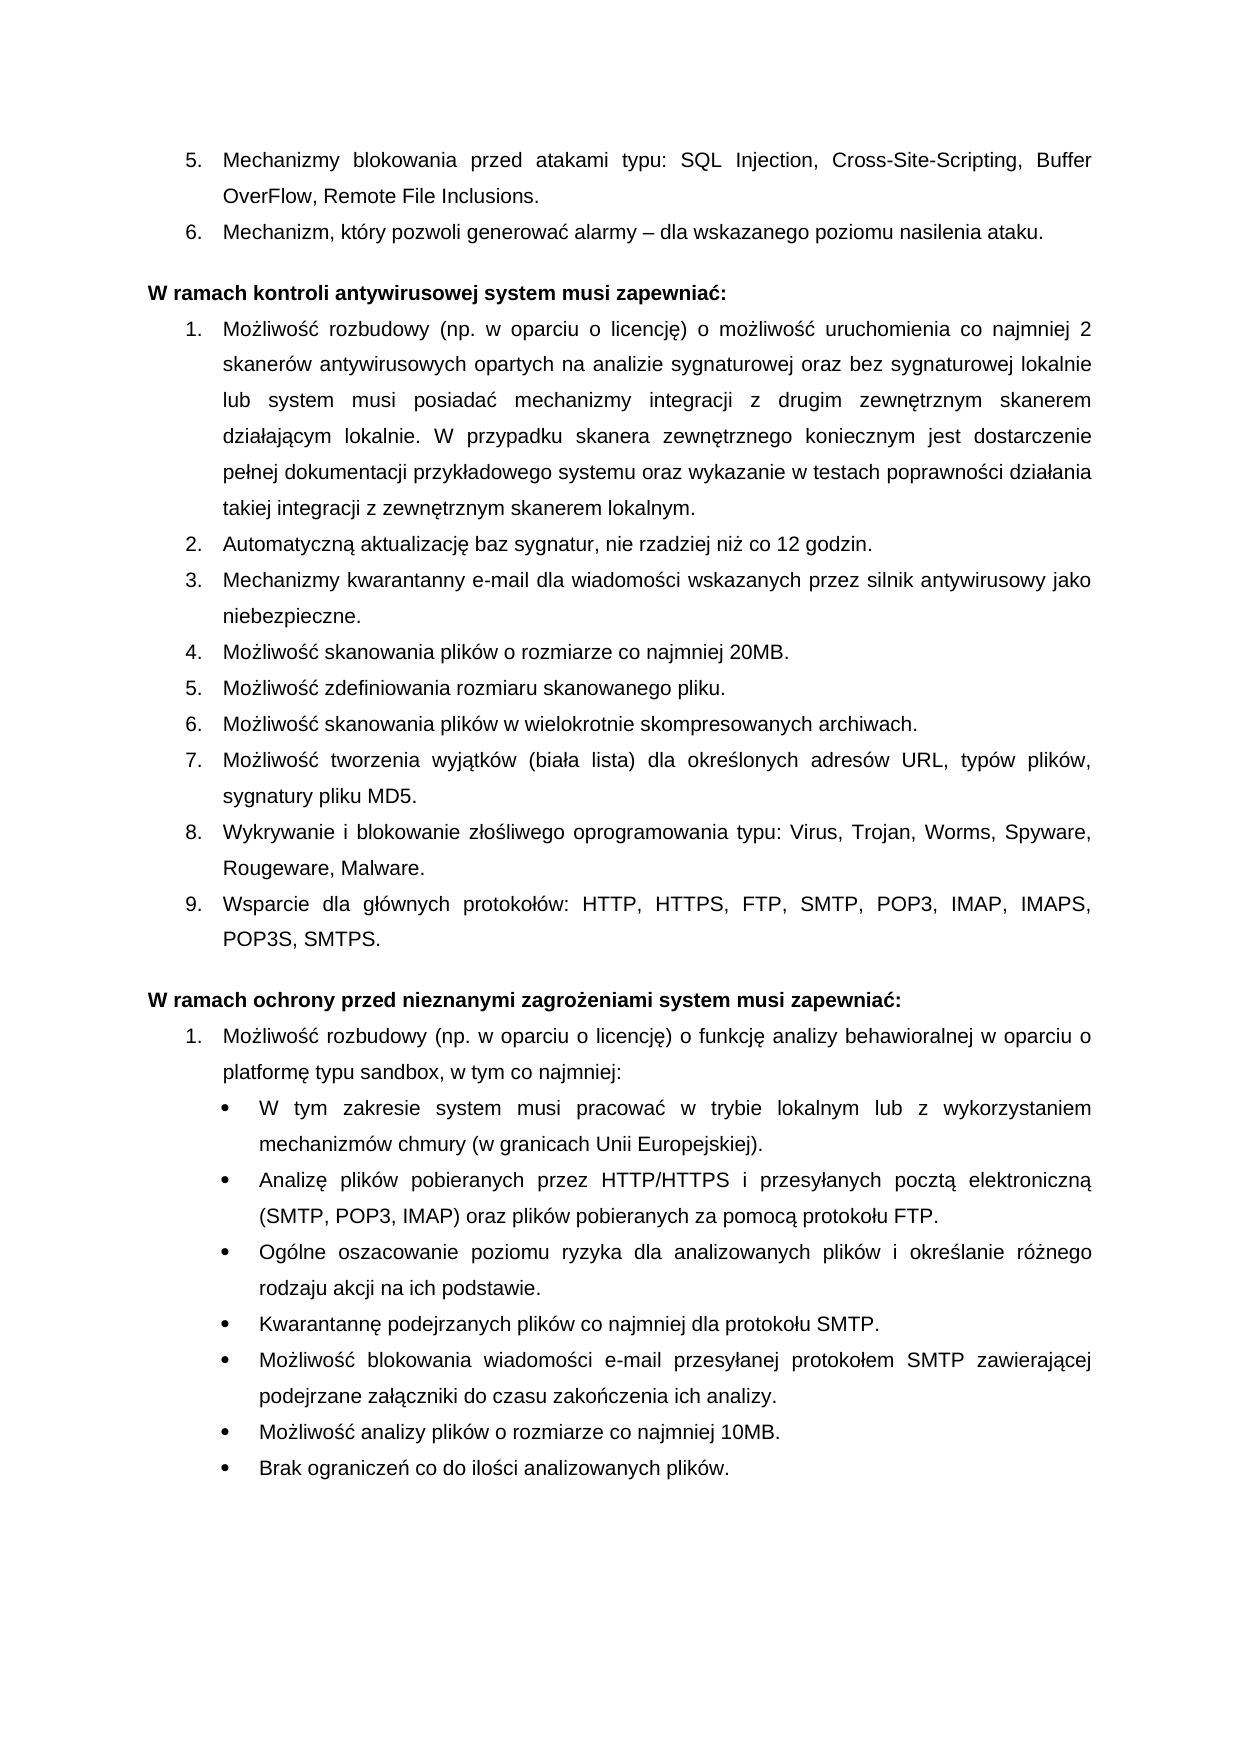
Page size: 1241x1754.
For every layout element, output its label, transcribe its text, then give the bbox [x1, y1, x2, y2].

list Wsparcie dla głównych protokołów: HTTP, HTTPS, FTP, SMTP, POP3, IMAP, IMAPS, POP3S, SMTPS. [185, 891, 1093, 951]
subtitle W ramach kontroli antywirusowej system musi zapewniać: [148, 280, 1093, 304]
list Kwarantannę podejrzanych plików co najmniej dla protokołu SMTP. [221, 1312, 1093, 1336]
list Ogólne oszacowanie poziomu ryzyka dla analizowanych plików i określanie różnego rodzaju akcji na ich podstawie. [221, 1240, 1093, 1300]
list Możliwość skanowania plików w wielokrotnie skompresowanych archiwach. [185, 712, 1093, 736]
list Mechanizm, który pozwoli generować alarmy – dla wskazanego poziomu nasilenia ataku. [185, 219, 1093, 243]
list Brak ograniczeń co do ilości analizowanych plików. [221, 1456, 1093, 1480]
list Możliwość skanowania plików o rozmiarze co najmniej 20MB. [185, 640, 1093, 664]
list Możliwość zdefiniowania rozmiaru skanowanego pliku. [185, 676, 1093, 700]
list Analizę plików pobieranych przez HTTP/HTTPS i przesyłanych pocztą elektroniczną (SMTP, POP3, IMAP) oraz plików pobieranych za pomocą protokołu FTP. [221, 1168, 1093, 1228]
list Mechanizmy kwarantanny e-mail dla wiadomości wskazanych przez silnik antywirusowy jako niebezpieczne. [185, 568, 1093, 628]
list Możliwość rozbudowy (np. w oparciu o licencję) o funkcję analizy behawioralnej w oparciu o platformę typu sandbox, w tym co najmniej: [185, 1024, 1093, 1084]
list Mechanizmy blokowania przed atakami typu: SQL Injection, Cross-Site-Scripting, Buffer OverFlow, Remote File Inclusions. [185, 148, 1093, 207]
list Możliwość blokowania wiadomości e-mail przesyłanej protokołem SMTP zawierającej podejrzane załączniki do czasu zakończenia ich analizy. [221, 1348, 1093, 1408]
list Automatyczną aktualizację baz sygnatur, nie rzadziej niż co 12 godzin. [185, 532, 1093, 556]
list Możliwość analizy plików o rozmiarze co najmniej 10MB. [221, 1420, 1093, 1444]
list W tym zakresie system musi pracować w trybie lokalnym lub z wykorzystaniem mechanizmów chmury (w granicach Unii Europejskiej). [221, 1096, 1093, 1156]
list Możliwość rozbudowy (np. w oparciu o licencję) o możliwość uruchomienia co najmniej 2 skanerów antywirusowych opartych na analizie sygnaturowej oraz bez sygnaturowej lokalnie lub system musi posiadać mechanizmy integracji z drugim zewnętrznym skanerem działającym lokalnie. W przypadku skanera zewnętrznego koniecznym jest dostarczenie pełnej dokumentacji przykładowego systemu oraz wykazanie w testach poprawności działania takiej integracji z zewnętrznym skanerem lokalnym. [185, 316, 1093, 520]
list Możliwość tworzenia wyjątków (biała lista) dla określonych adresów URL, typów plików, sygnatury pliku MD5. [185, 748, 1093, 807]
subtitle W ramach ochrony przed nieznanymi zagrożeniami system musi zapewniać: [148, 988, 1093, 1012]
list Wykrywanie i blokowanie złośliwego oprogramowania typu: Virus, Trojan, Worms, Spyware, Rougeware, Malware. [185, 819, 1093, 879]
